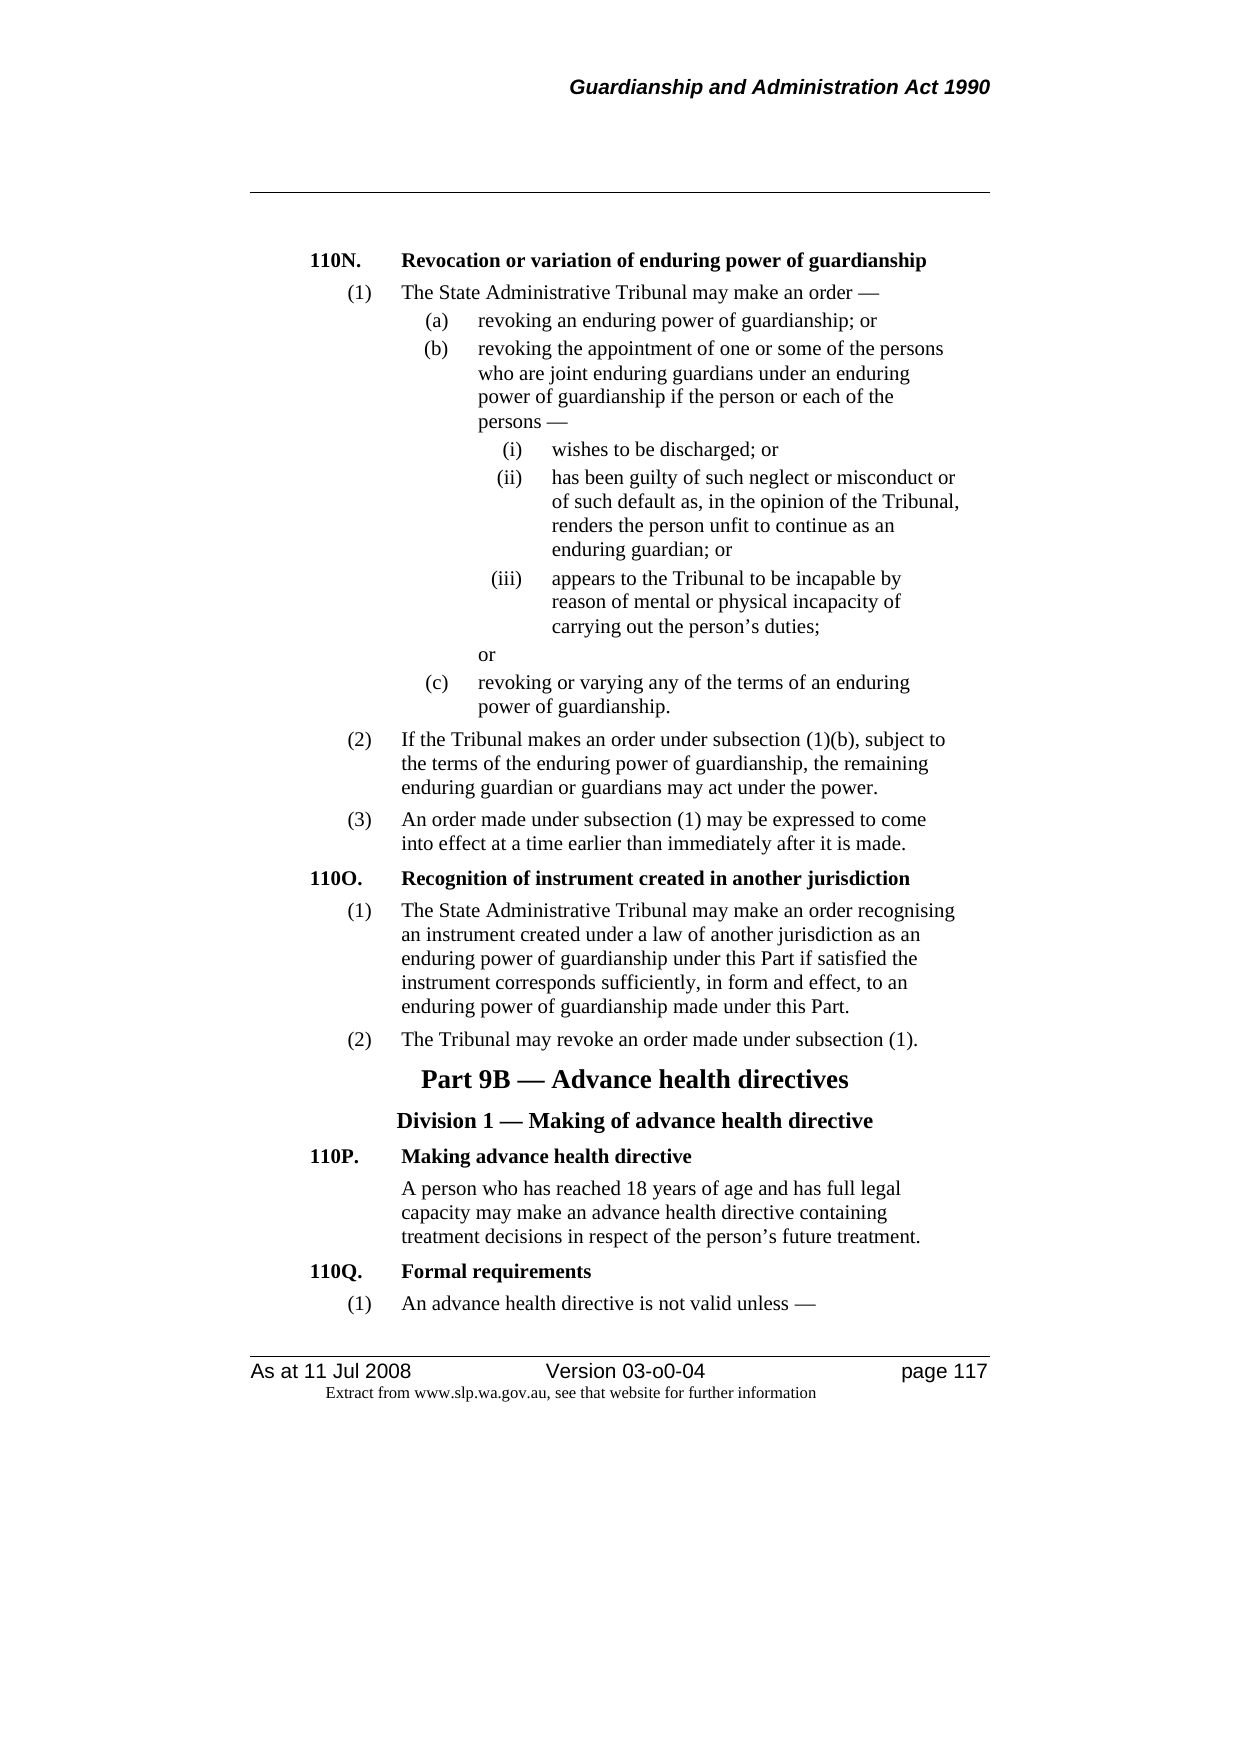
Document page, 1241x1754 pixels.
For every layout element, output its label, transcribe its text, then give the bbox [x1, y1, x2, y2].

text (2) The Tribunal may revoke an order made under subsection (1). [312, 1027, 960, 1051]
text (3) An order made under subsection (1) may be expressed to come into effect at a time earlier than immediately after it is made. [312, 807, 960, 855]
text or [389, 642, 960, 666]
subtitle Division 1 — Making of advance health directive [309, 1107, 960, 1133]
text (a) revoking an enduring power of guardianship; or [389, 308, 960, 332]
subtitle Part 9B — Advance health directives [309, 1063, 960, 1094]
subtitle 110P. Making advance health directive [309, 1143, 960, 1168]
text (1) An advance health directive is not valid unless — [312, 1291, 960, 1315]
subtitle 110O. Recognition of instrument created in another jurisdiction [309, 866, 960, 889]
text (i) wishes to be discharged; or [463, 437, 960, 461]
text (b) revoking the appointment of one or some of the persons who are joint enduring guardians under an enduring power of guardianship if the person or each of the persons — [389, 336, 960, 433]
subtitle 110Q. Formal requirements [309, 1258, 960, 1283]
text (c) revoking or varying any of the terms of an enduring power of guardianship. [389, 670, 960, 718]
text (iii) appears to the Tribunal to be incapable by reason of mental or physical incapacity of carrying out the person’s duties; [463, 565, 960, 638]
subtitle 110N. Revocation or variation of enduring power of guardianship [309, 247, 960, 272]
text (1) The State Administrative Tribunal may make an order — [312, 280, 960, 304]
text A person who has reached 18 years of age and has full legal capacity may make an advance health directive containing treatment decisions in respect of the person’s future treatment. [312, 1176, 960, 1248]
text (1) The State Administrative Tribunal may make an order recognising an instrument created under a law of another jurisdiction as an enduring power of guardianship under this Part if satisfied the instrument corresponds sufficiently, in form and effect, to an enduring power of guardianship made under this Part. [312, 898, 960, 1018]
text (ii) has been guilty of such neglect or misconduct or of such default as, in the opinion of the Tribunal, renders the person unfit to continue as an enduring guardian; or [463, 465, 960, 561]
text (2) If the Tribunal makes an order under subsection (1)(b), subject to the terms of the enduring power of guardianship, the remaining enduring guardian or guardians may act under the power. [312, 726, 960, 799]
